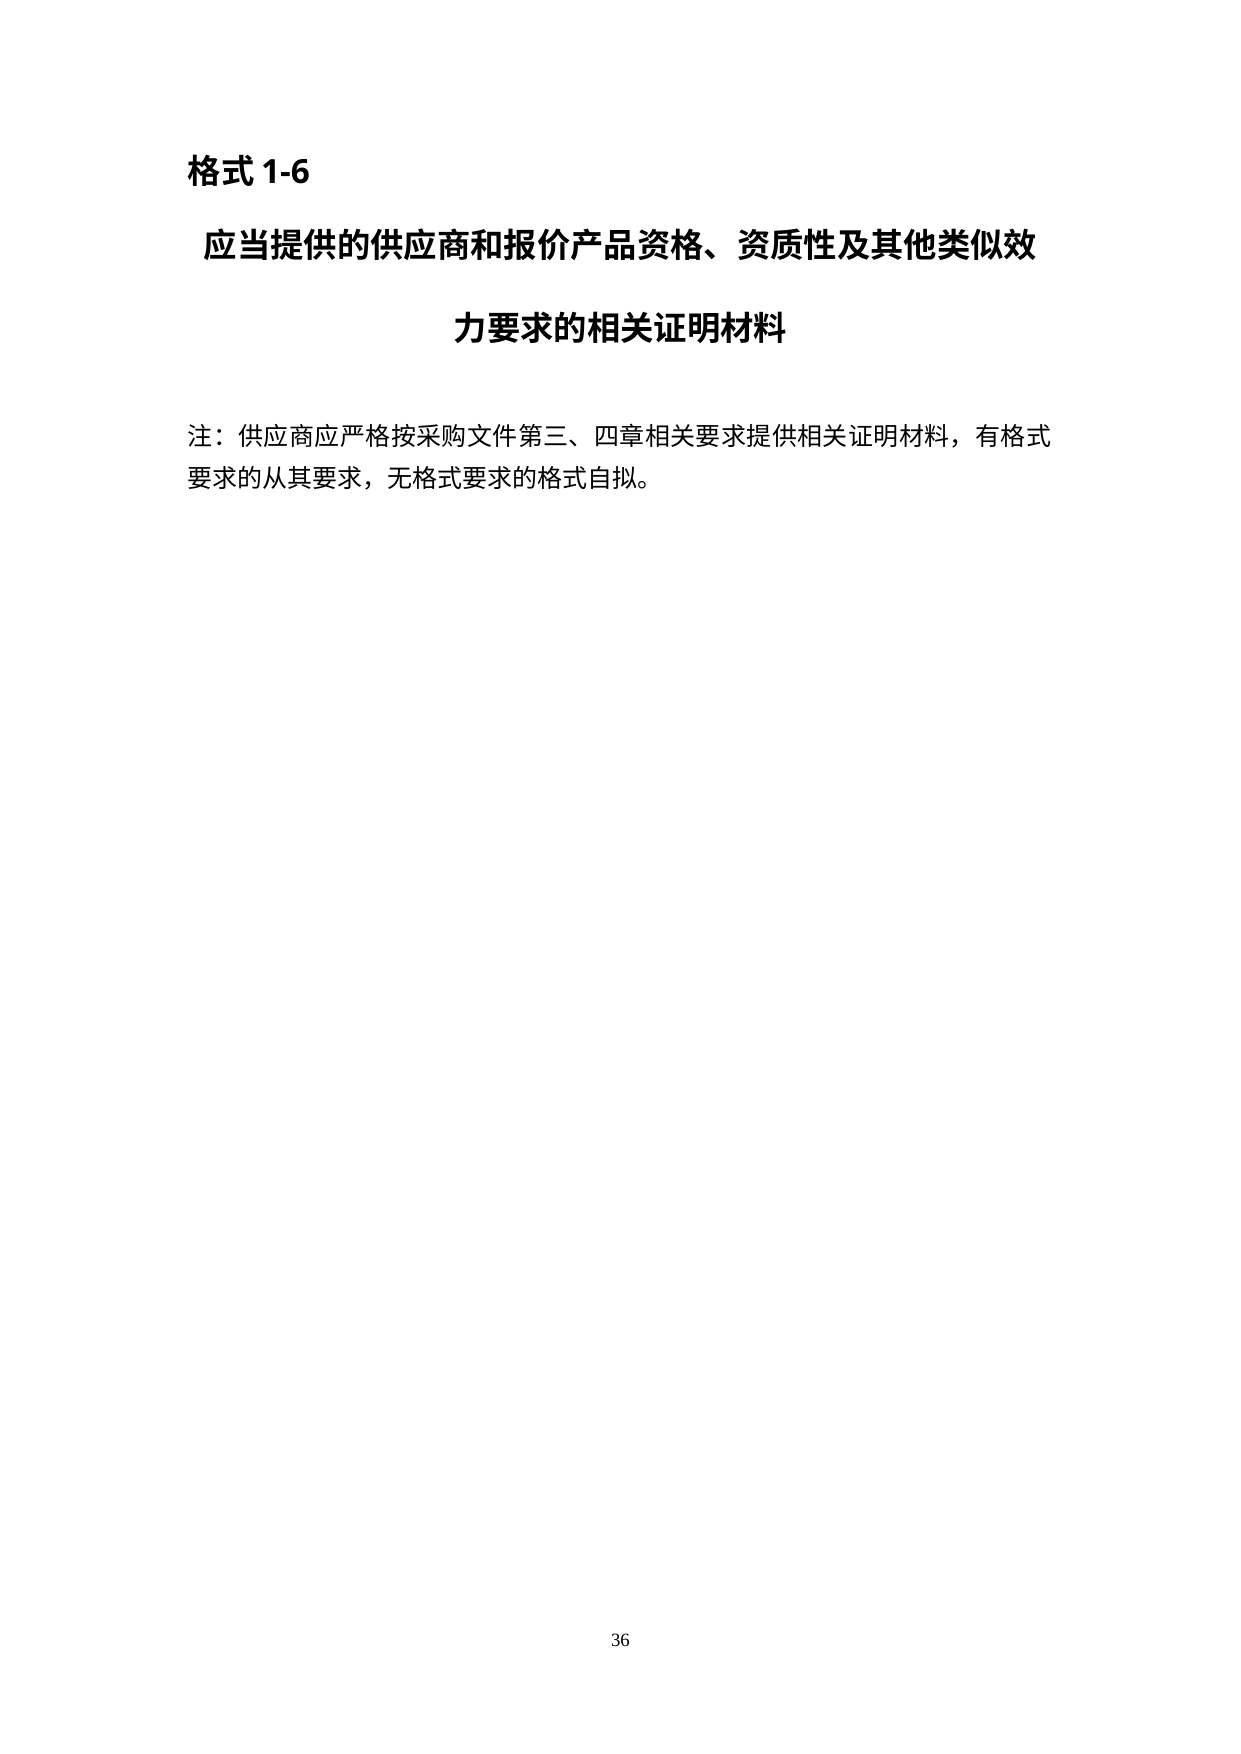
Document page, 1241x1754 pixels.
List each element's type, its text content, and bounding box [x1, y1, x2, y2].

text 注：供应商应严格按采购文件第三、四章相关要求提供相关证明材料，有格式要求的从其要求，无格式要求的格式自拟。 [187, 412, 1053, 496]
text 格式1-6 [187, 150, 1053, 192]
subtitle 应当提供的供应商和报价产品资格、资质性及其他类似效力要求的相关证明材料 [187, 219, 1053, 350]
